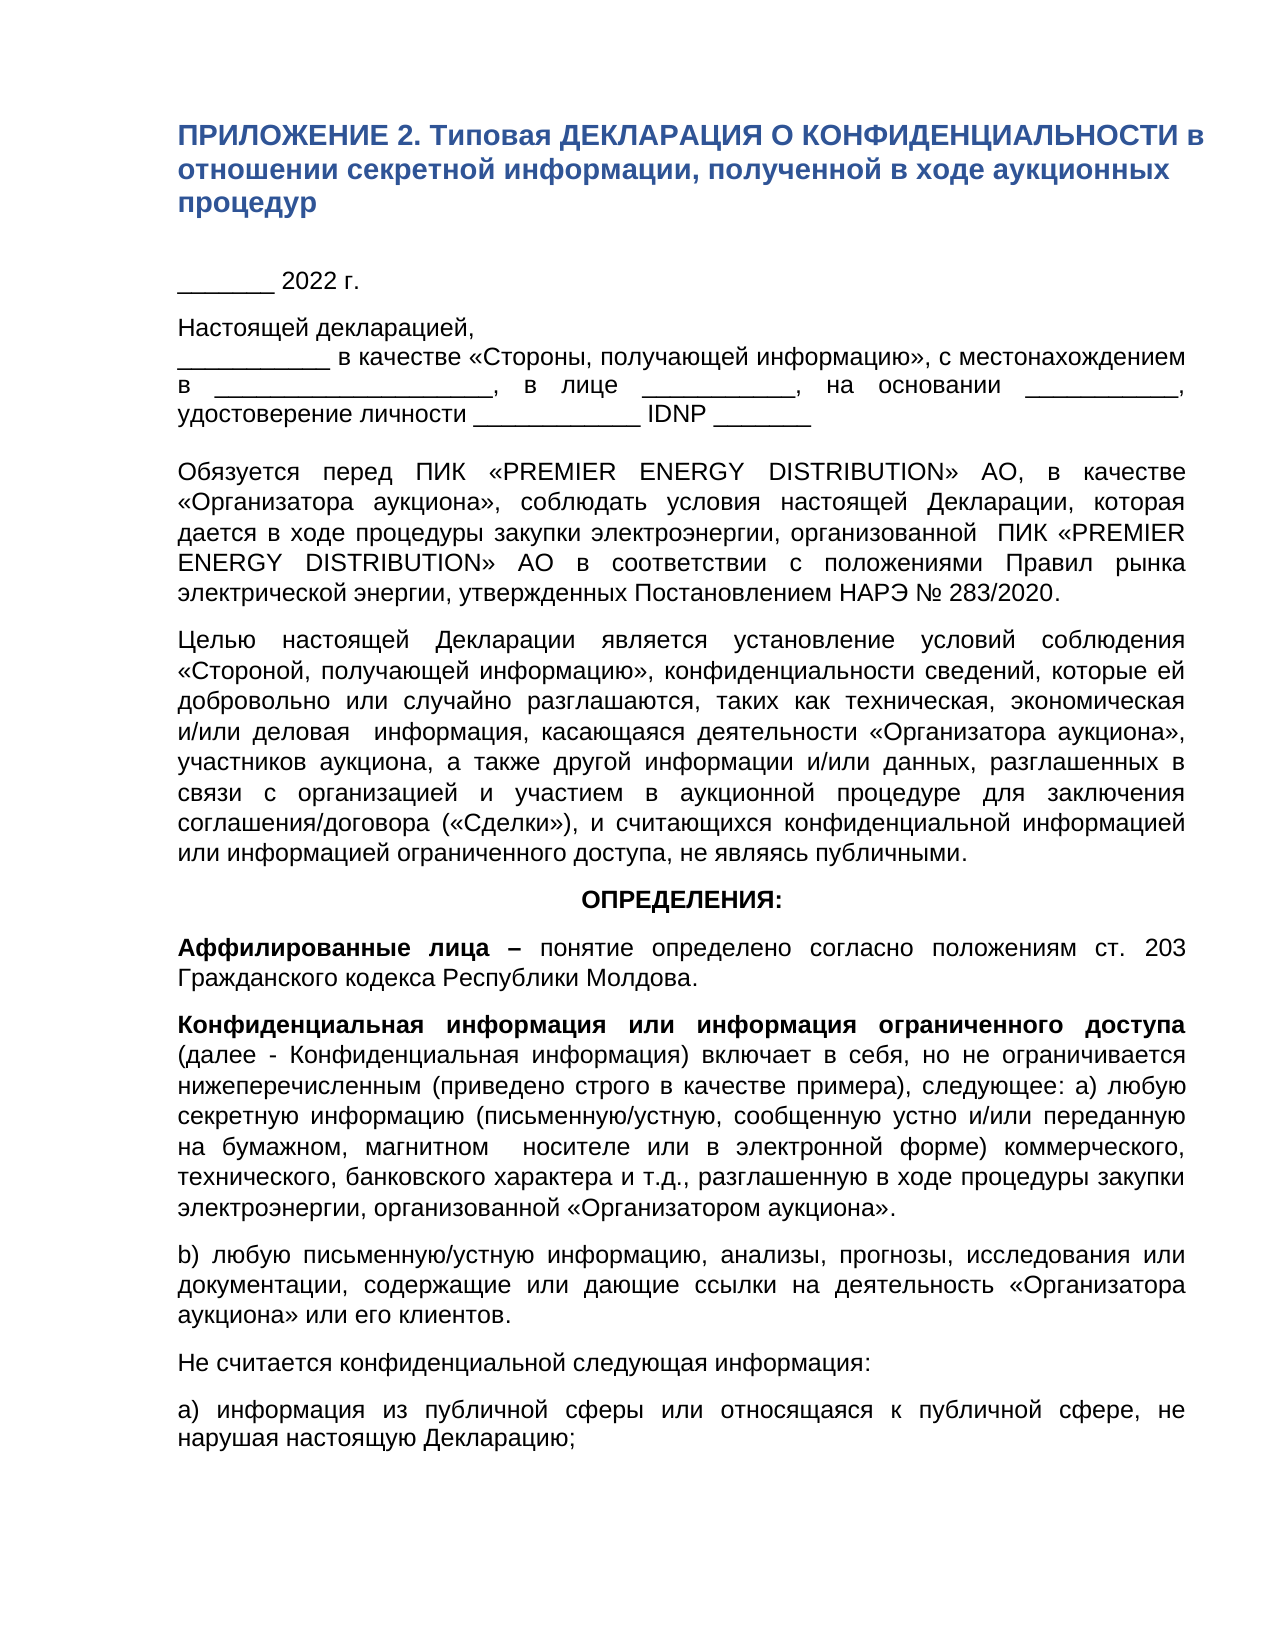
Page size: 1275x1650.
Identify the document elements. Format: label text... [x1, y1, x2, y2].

title ПРИЛОЖЕНИЕ 2. Типовая ДЕКЛАРАЦИЯ О КОНФИДЕНЦИАЛЬНОСТИ в отношении секретной информации, полученной в ходе аукционных процедур [177, 118, 1216, 219]
text Настоящей декларацией, [177, 313, 1186, 342]
text ___________ в качестве «Стороны, получающей информацию», с местонахождением в ____________________, в лице ___________, на основании ___________, удостоверение личности ____________ IDNP _______ [177, 342, 1186, 428]
text Аффилированные лица – понятие определено согласно положениям ст. 203 Гражданского кодекса Республики Молдова. [177, 932, 1186, 992]
text _______ 2022 г. [177, 266, 1186, 294]
text a) информация из публичной сферы или относящаяся к публичной сфере, не нарушая настоящую Декларацию; [177, 1394, 1186, 1452]
text ОПРЕДЕЛЕНИЯ: [177, 885, 1186, 914]
text Обязуется перед ПИК «PREMIER ENERGY DISTRIBUTION» АО, в качестве «Организатора аукциона», соблюдать условия настоящей Декларации, которая дается в ходе процедуры закупки электроэнергии, организованной ПИК «PREMIER ENERGY DISTRIBUTION» АО в соответствии с положениями Правил рынка электрической энергии, утвержденных Постановлением НАРЭ № 283/2020. [177, 457, 1186, 607]
text Не считается конфиденциальной следующая информация: [177, 1347, 1186, 1376]
text Конфиденциальная информация или информация ограниченного доступа (далее - Конфиденциальная информация) включает в себя, но не ограничивается нижеперечисленным (приведено строго в качестве примера), следующее: a) любую секретную информацию (письменную/устную, сообщенную устно и/или переданную на бумажном, магнитном носителе или в электронной форме) коммерческого, технического, банковского характера и т.д., разглашенную в ходе процедуры закупки электроэнергии, организованной «Организатором аукциона». [177, 1010, 1186, 1221]
text b) любую письменную/устную информацию, анализы, прогнозы, исследования или документации, содержащие или дающие ссылки на деятельность «Организатора аукциона» или его клиентов. [177, 1239, 1186, 1329]
text Целью настоящей Декларации является установление условий соблюдения «Стороной, получающей информацию», конфиденциальности сведений, которые ей добровольно или случайно разглашаются, таких как техническая, экономическая и/или деловая информация, касающаяся деятельности «Организатора аукциона», участников аукциона, а также другой информации и/или данных, разглашенных в связи с организацией и участием в аукционной процедуре для заключения соглашения/договора («Сделки»), и считающихся конфиденциальной информацией или информацией ограниченного доступа, не являясь публичными. [177, 625, 1186, 867]
